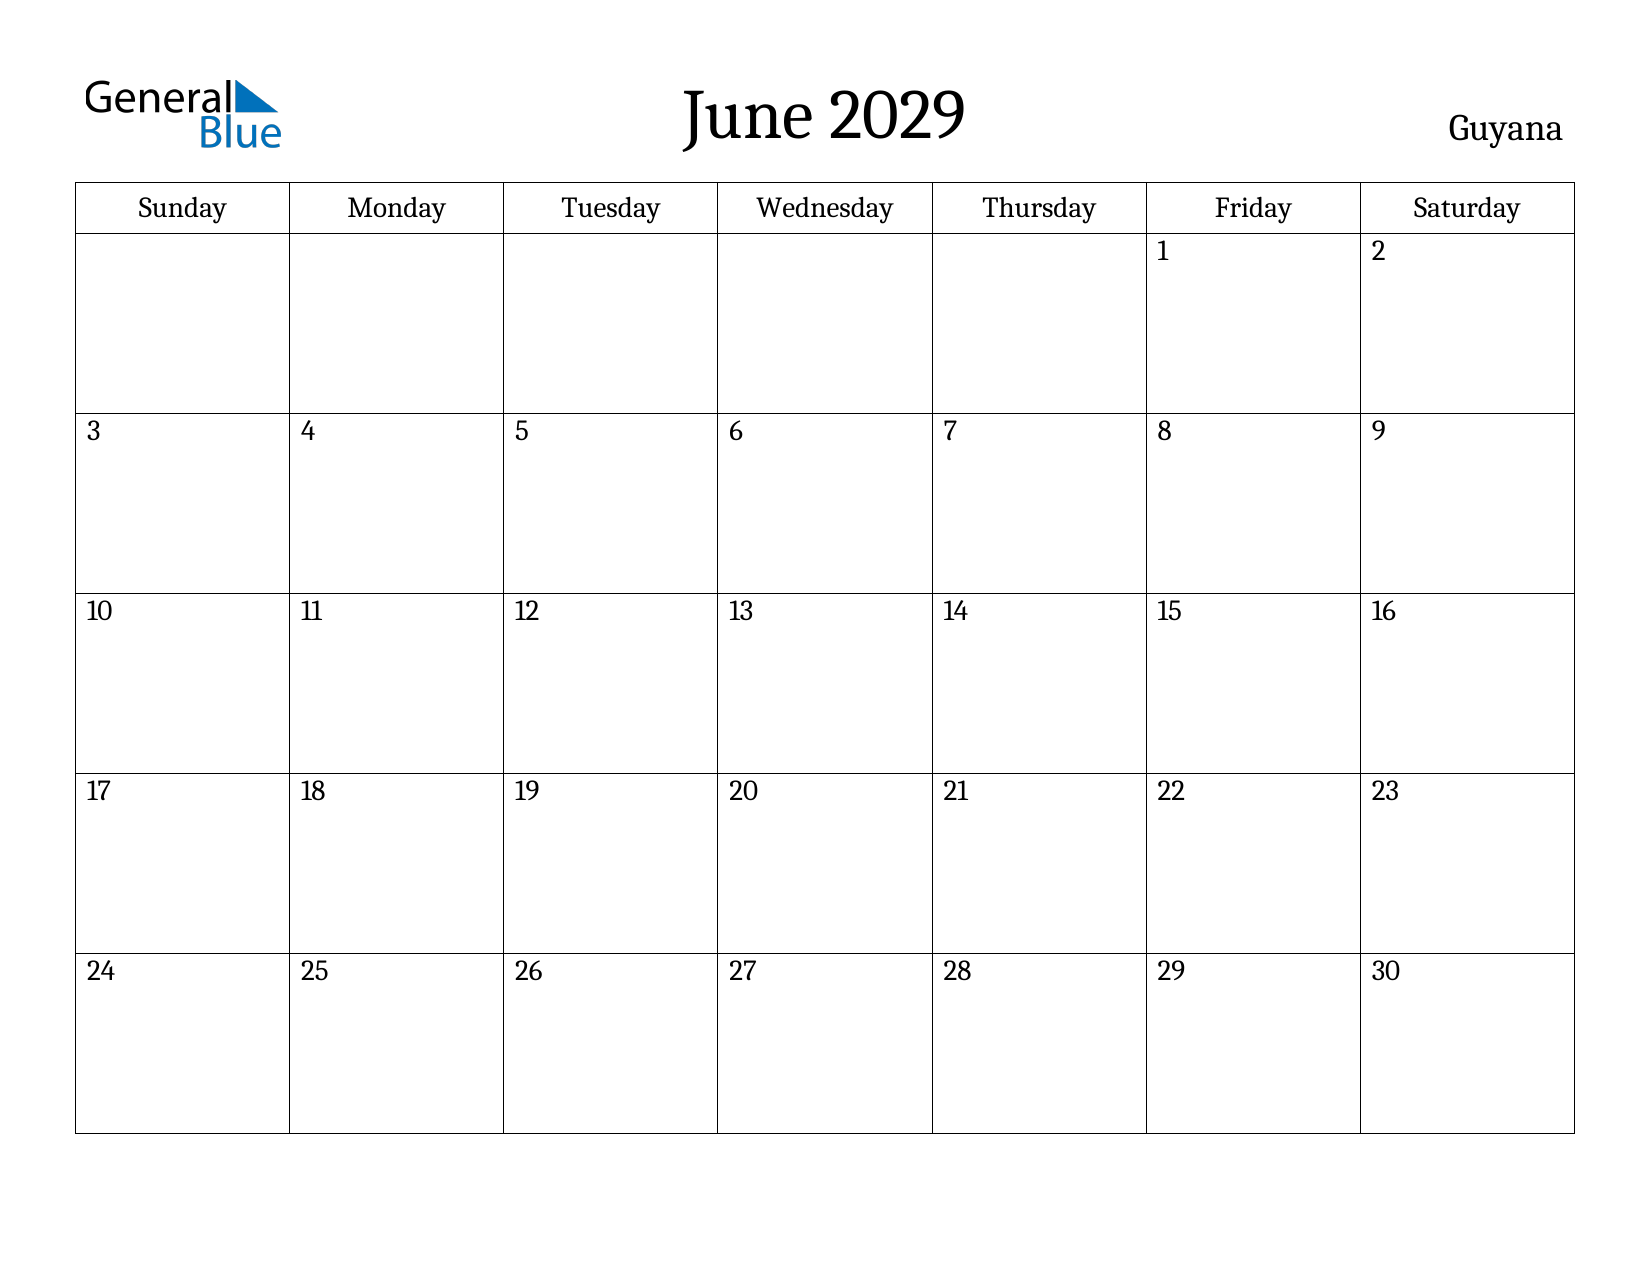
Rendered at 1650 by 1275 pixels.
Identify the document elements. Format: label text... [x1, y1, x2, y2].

table_cell [718, 988, 932, 1133]
table_cell 12 [504, 594, 717, 627]
table_cell [504, 627, 717, 773]
table_cell [290, 808, 503, 953]
table_cell [933, 988, 1146, 1133]
table_cell Sunday [76, 183, 289, 233]
table_cell Saturday [1361, 183, 1574, 233]
table_cell [76, 627, 289, 773]
table_cell [1147, 627, 1360, 773]
table_cell 24 [76, 954, 289, 987]
table_cell [1147, 988, 1360, 1133]
table_cell 21 [933, 774, 1146, 807]
table_cell [718, 627, 932, 773]
table_cell 10 [76, 594, 289, 627]
table_cell 18 [290, 774, 503, 807]
table_cell 17 [76, 774, 289, 807]
table_cell 7 [933, 414, 1146, 447]
table_cell 13 [718, 594, 932, 627]
table_cell [1361, 988, 1574, 1133]
table_cell Tuesday [504, 183, 717, 233]
table_cell [718, 234, 932, 267]
table_cell Wednesday [718, 183, 932, 233]
table_cell 20 [718, 774, 932, 807]
table_cell [504, 808, 717, 953]
table_cell 27 [718, 954, 932, 987]
table_cell 19 [504, 774, 717, 807]
table_cell [504, 267, 717, 413]
picture [86, 80, 281, 148]
table_cell [290, 988, 503, 1133]
table_cell [76, 448, 289, 593]
table_cell [290, 267, 503, 413]
table_cell 9 [1361, 414, 1574, 447]
table_cell [1147, 267, 1360, 413]
table_cell [76, 267, 289, 413]
table_cell [718, 267, 932, 413]
table_cell 2 [1361, 234, 1574, 267]
table_cell [933, 627, 1146, 773]
table_cell 29 [1147, 954, 1360, 987]
table_cell Friday [1147, 183, 1360, 233]
table_cell 26 [504, 954, 717, 987]
table_cell 22 [1147, 774, 1360, 807]
table_cell 1 [1147, 234, 1360, 267]
table_header [76, 75, 503, 182]
table_cell [76, 988, 289, 1133]
table_cell 23 [1361, 774, 1574, 807]
table_cell 28 [933, 954, 1146, 987]
table_cell [1361, 448, 1574, 593]
table_cell [718, 448, 932, 593]
table_cell 6 [718, 414, 932, 447]
table_cell 11 [290, 594, 503, 627]
table_cell [76, 234, 289, 267]
table_cell 30 [1361, 954, 1574, 987]
table_cell [290, 627, 503, 773]
table_cell 14 [933, 594, 1146, 627]
table_header June 2029 [504, 75, 1146, 182]
table_cell [1361, 267, 1574, 413]
table_cell 8 [1147, 414, 1360, 447]
table_cell [933, 234, 1146, 267]
table_cell [504, 234, 717, 267]
table_cell [504, 448, 717, 593]
table_cell [76, 808, 289, 953]
table_cell 25 [290, 954, 503, 987]
table_cell [1147, 448, 1360, 593]
table_cell 15 [1147, 594, 1360, 627]
table_header Guyana [1146, 75, 1574, 182]
table_cell [1147, 808, 1360, 953]
table_cell [504, 988, 717, 1133]
table_cell 16 [1361, 594, 1574, 627]
table_cell [933, 267, 1146, 413]
table_cell 5 [504, 414, 717, 447]
table_cell Thursday [933, 183, 1146, 233]
table_cell Monday [290, 183, 503, 233]
table_cell [290, 448, 503, 593]
table_cell [1361, 627, 1574, 773]
table_cell [718, 808, 932, 953]
table_cell [1361, 808, 1574, 953]
table_cell 4 [290, 414, 503, 447]
table_cell 3 [76, 414, 289, 447]
table_cell [933, 808, 1146, 953]
table_cell [290, 234, 503, 267]
table_cell [933, 448, 1146, 593]
